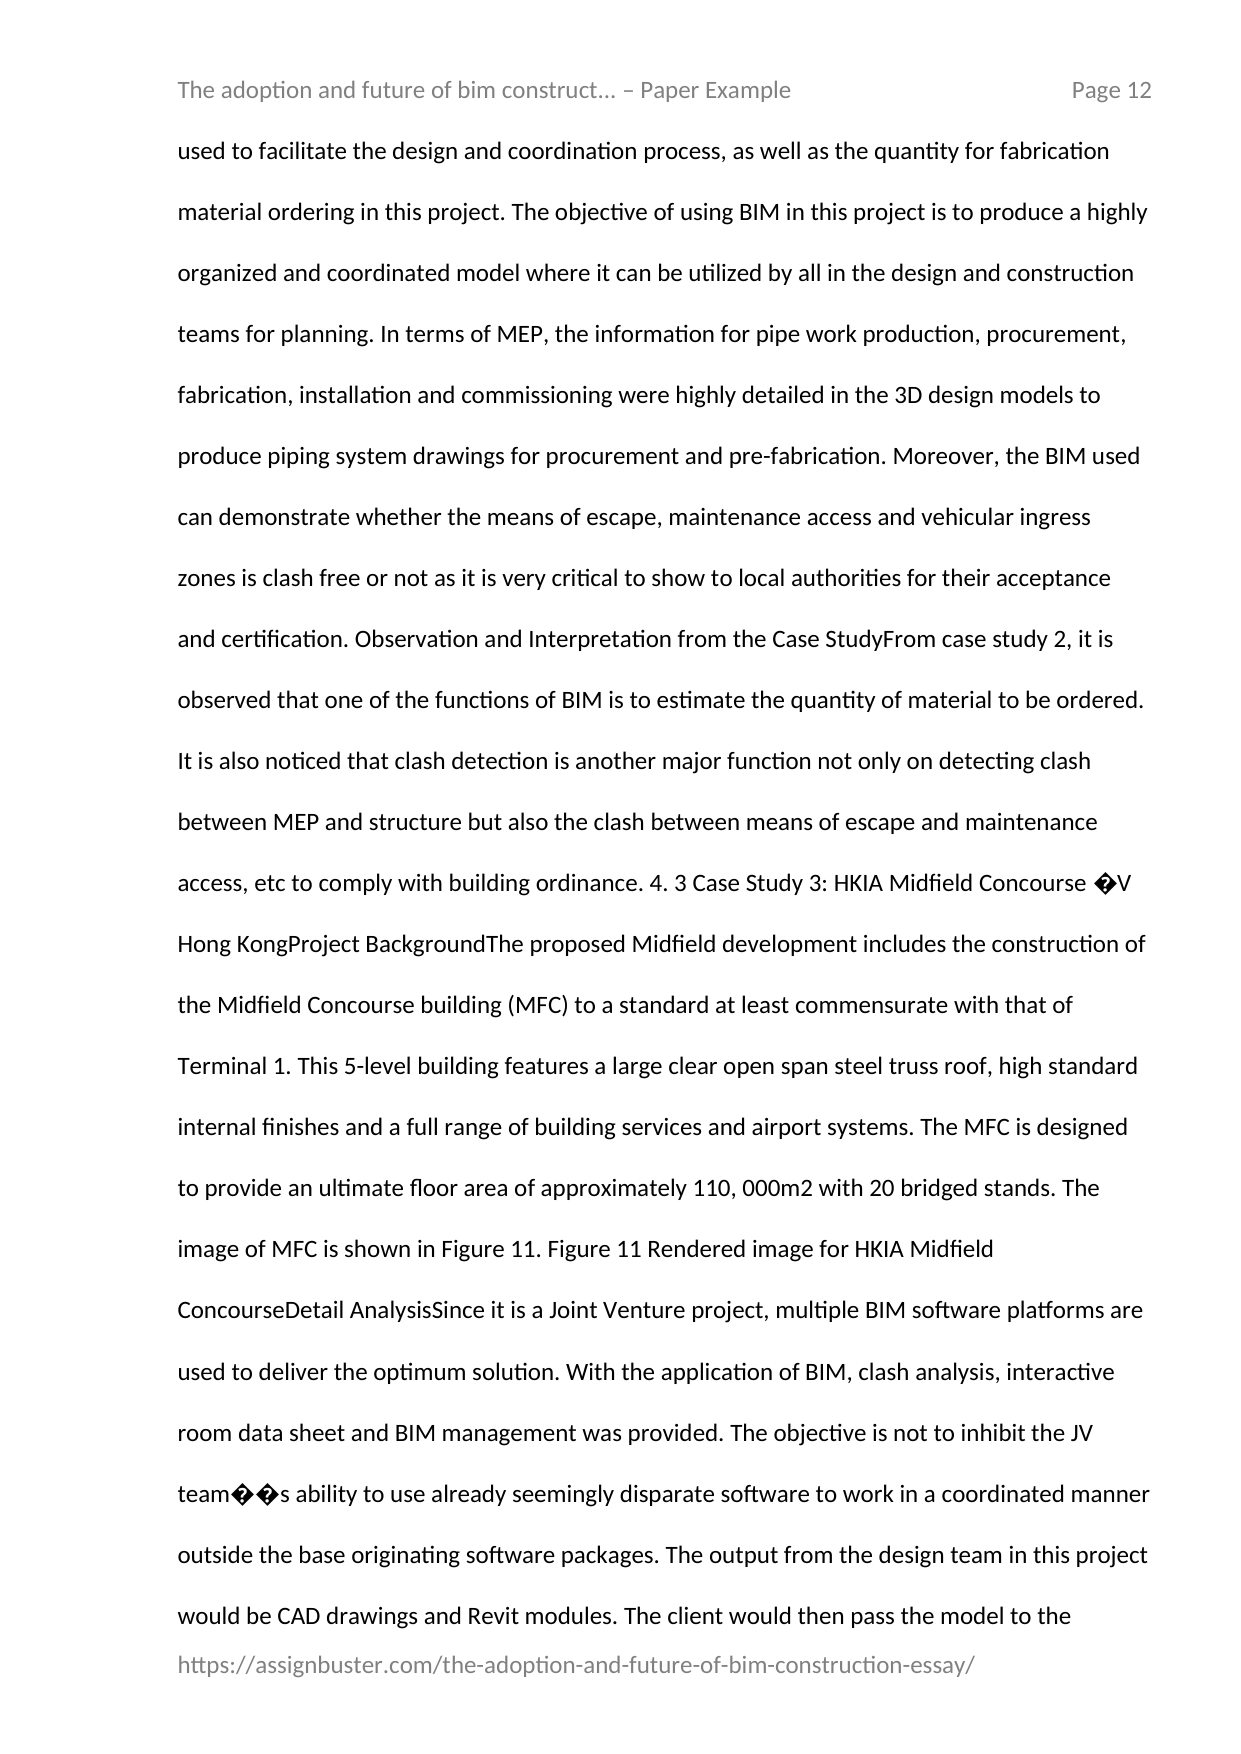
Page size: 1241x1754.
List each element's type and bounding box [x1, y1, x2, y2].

text [177, 135, 1152, 1630]
